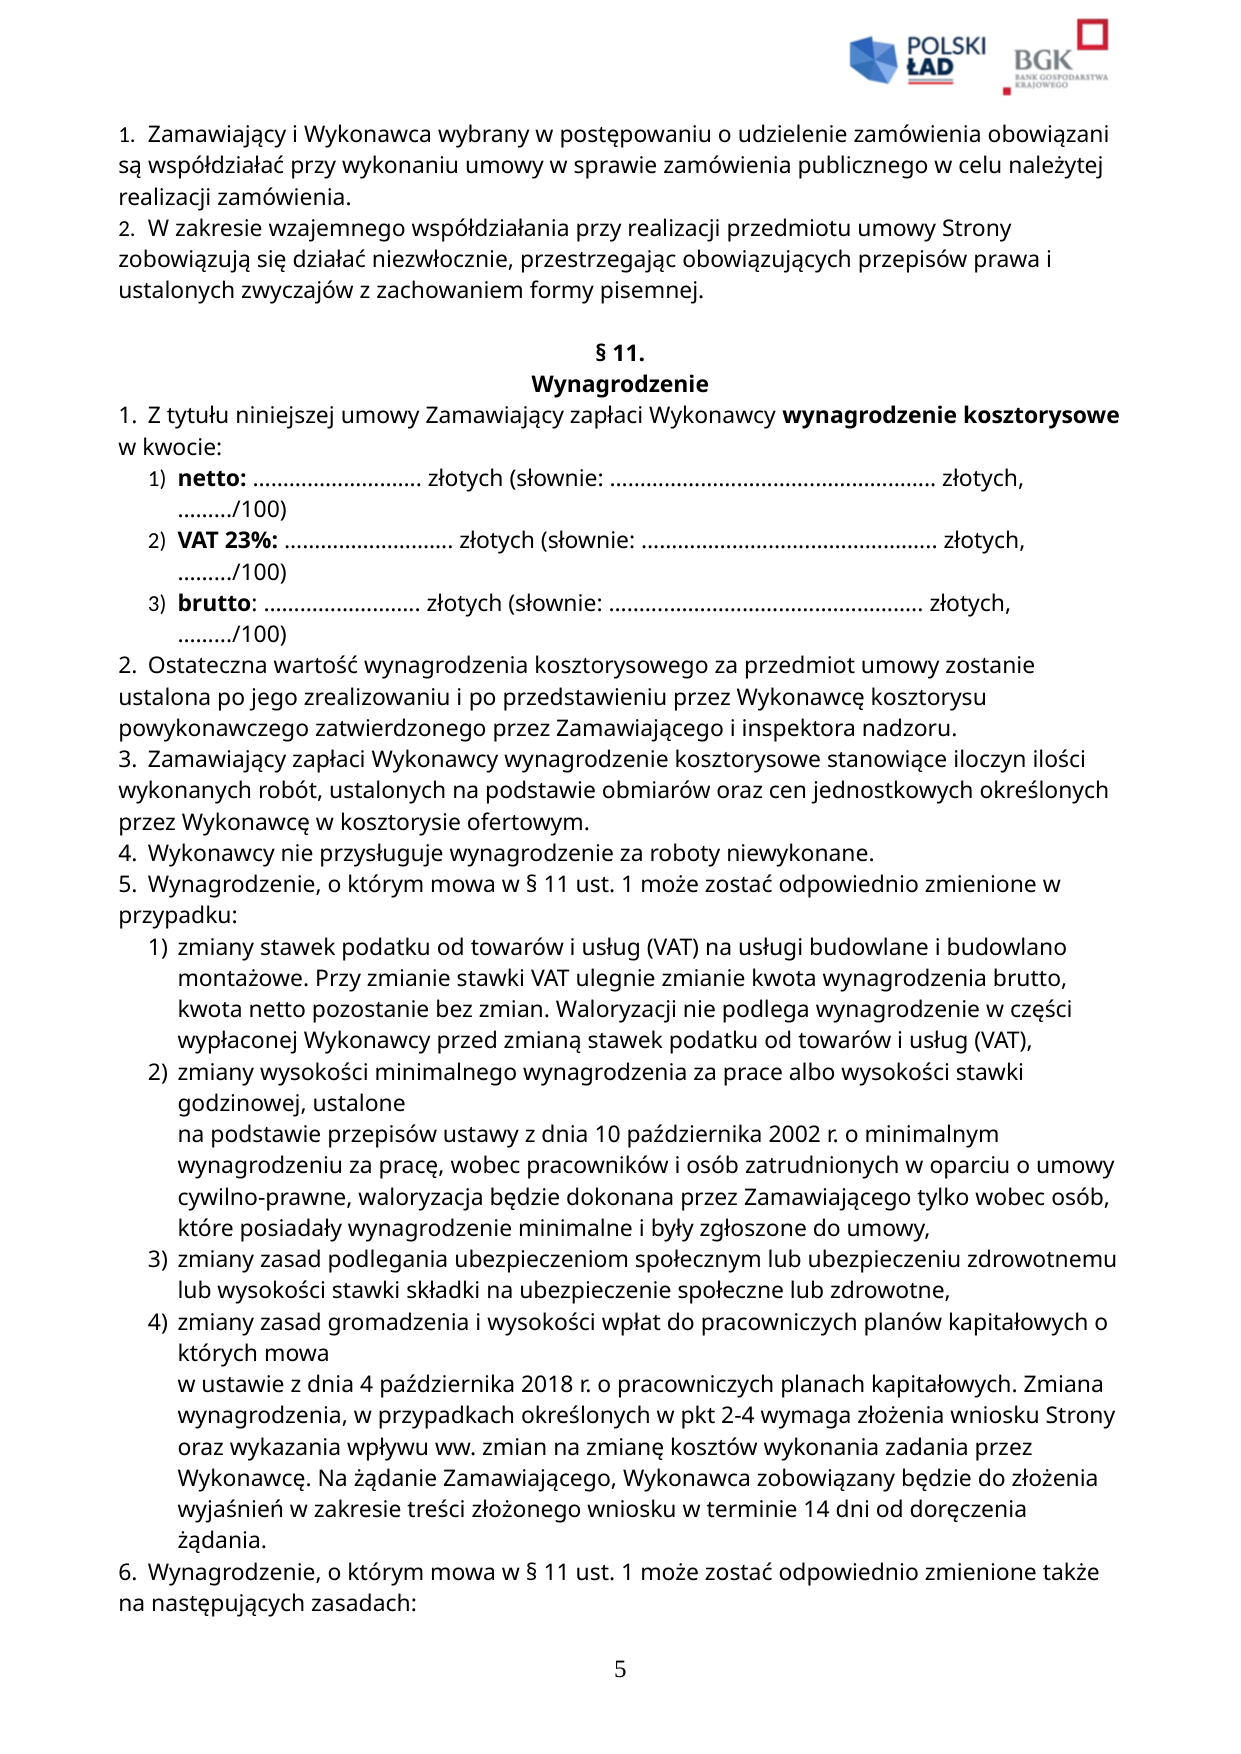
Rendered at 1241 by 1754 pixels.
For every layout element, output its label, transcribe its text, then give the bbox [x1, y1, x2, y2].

list Zamawiający zapłaci Wykonawcy wynagrodzenie kosztorysowe stanowiące iloczyn ilości wykonanych robót, ustalonych na podstawie obmiarów oraz cen jednostkowych określonych przez Wykonawcę w kosztorysie ofertowym. [118, 743, 1122, 837]
list Ostateczna wartość wynagrodzenia kosztorysowego za przedmiot umowy zostanie ustalona po jego zrealizowaniu i po przedstawieniu przez Wykonawcę kosztorysu powykonawczego zatwierdzonego przez Zamawiającego i inspektora nadzoru. [118, 649, 1122, 743]
list Wykonawcy nie przysługuje wynagrodzenie za roboty niewykonane. [118, 837, 1122, 868]
list Wynagrodzenie, o którym mowa w § 11 ust. 1 może zostać odpowiednio zmienione w przypadku: [118, 868, 1122, 931]
list brutto: ………………….…. złotych (słownie: ……....…………………….…………….. złotych, …….../100) [148, 587, 1122, 649]
list zmiany zasad podlegania ubezpieczeniom społecznym lub ubezpieczeniu zdrowotnemu lub wysokości stawki składki na ubezpieczenie społeczne lub zdrowotne, [148, 1243, 1122, 1306]
list Wynagrodzenie, o którym mowa w § 11 ust. 1 może zostać odpowiednio zmienione także na następujących zasadach: [118, 1556, 1122, 1618]
list W zakresie wzajemnego współdziałania przy realizacji przedmiotu umowy Strony zobowiązują się działać niezwłocznie, przestrzegając obowiązujących przepisów prawa i ustalonych zwyczajów z zachowaniem formy pisemnej. [118, 212, 1122, 306]
list VAT 23%: ………………………. złotych (słownie: ……………………….………….…….. złotych, …….../100) [148, 524, 1122, 587]
list Zamawiający i Wykonawca wybrany w postępowaniu o udzielenie zamówienia obowiązani są współdziałać przy wykonaniu umowy w sprawie zamówienia publicznego w celu należytej realizacji zamówienia. [118, 118, 1122, 212]
list zmiany zasad gromadzenia i wysokości wpłat do pracowniczych planów kapitałowych o których mowa w ustawie z dnia 4 października 2018 r. o pracowniczych planach kapitałowych. Zmiana wynagrodzenia, w przypadkach określonych w pkt 2-4 wymaga złożenia wniosku Strony oraz wykazania wpływu ww. zmian na zmianę kosztów wykonania zadania przez Wykonawcę. Na żądanie Zamawiającego, Wykonawca zobowiązany będzie do złożenia wyjaśnień w zakresie treści złożonego wniosku w terminie 14 dni od doręczenia żądania. [148, 1306, 1122, 1556]
list Z tytułu niniejszej umowy Zamawiający zapłaci Wykonawcy wynagrodzenie kosztorysowe w kwocie: [118, 399, 1122, 462]
list zmiany stawek podatku od towarów i usług (VAT) na usługi budowlane i budowlano montażowe. Przy zmianie stawki VAT ulegnie zmianie kwota wynagrodzenia brutto, kwota netto pozostanie bez zmian. Waloryzacji nie podlega wynagrodzenie w części wypłaconej Wykonawcy przed zmianą stawek podatku od towarów i usług (VAT), [148, 931, 1122, 1056]
text § 11. [118, 337, 1122, 368]
list netto: ………………………. złotych (słownie: …………………………….……………….. złotych, …….../100) [148, 462, 1122, 524]
picture [846, 13, 1114, 103]
list zmiany wysokości minimalnego wynagrodzenia za prace albo wysokości stawki godzinowej, ustalone na podstawie przepisów ustawy z dnia 10 października 2002 r. o minimalnym wynagrodzeniu za pracę, wobec pracowników i osób zatrudnionych w oparciu o umowy cywilno-prawne, waloryzacja będzie dokonana przez Zamawiającego tylko wobec osób, które posiadały wynagrodzenie minimalne i były zgłoszone do umowy, [148, 1056, 1122, 1243]
text Wynagrodzenie [118, 368, 1122, 399]
